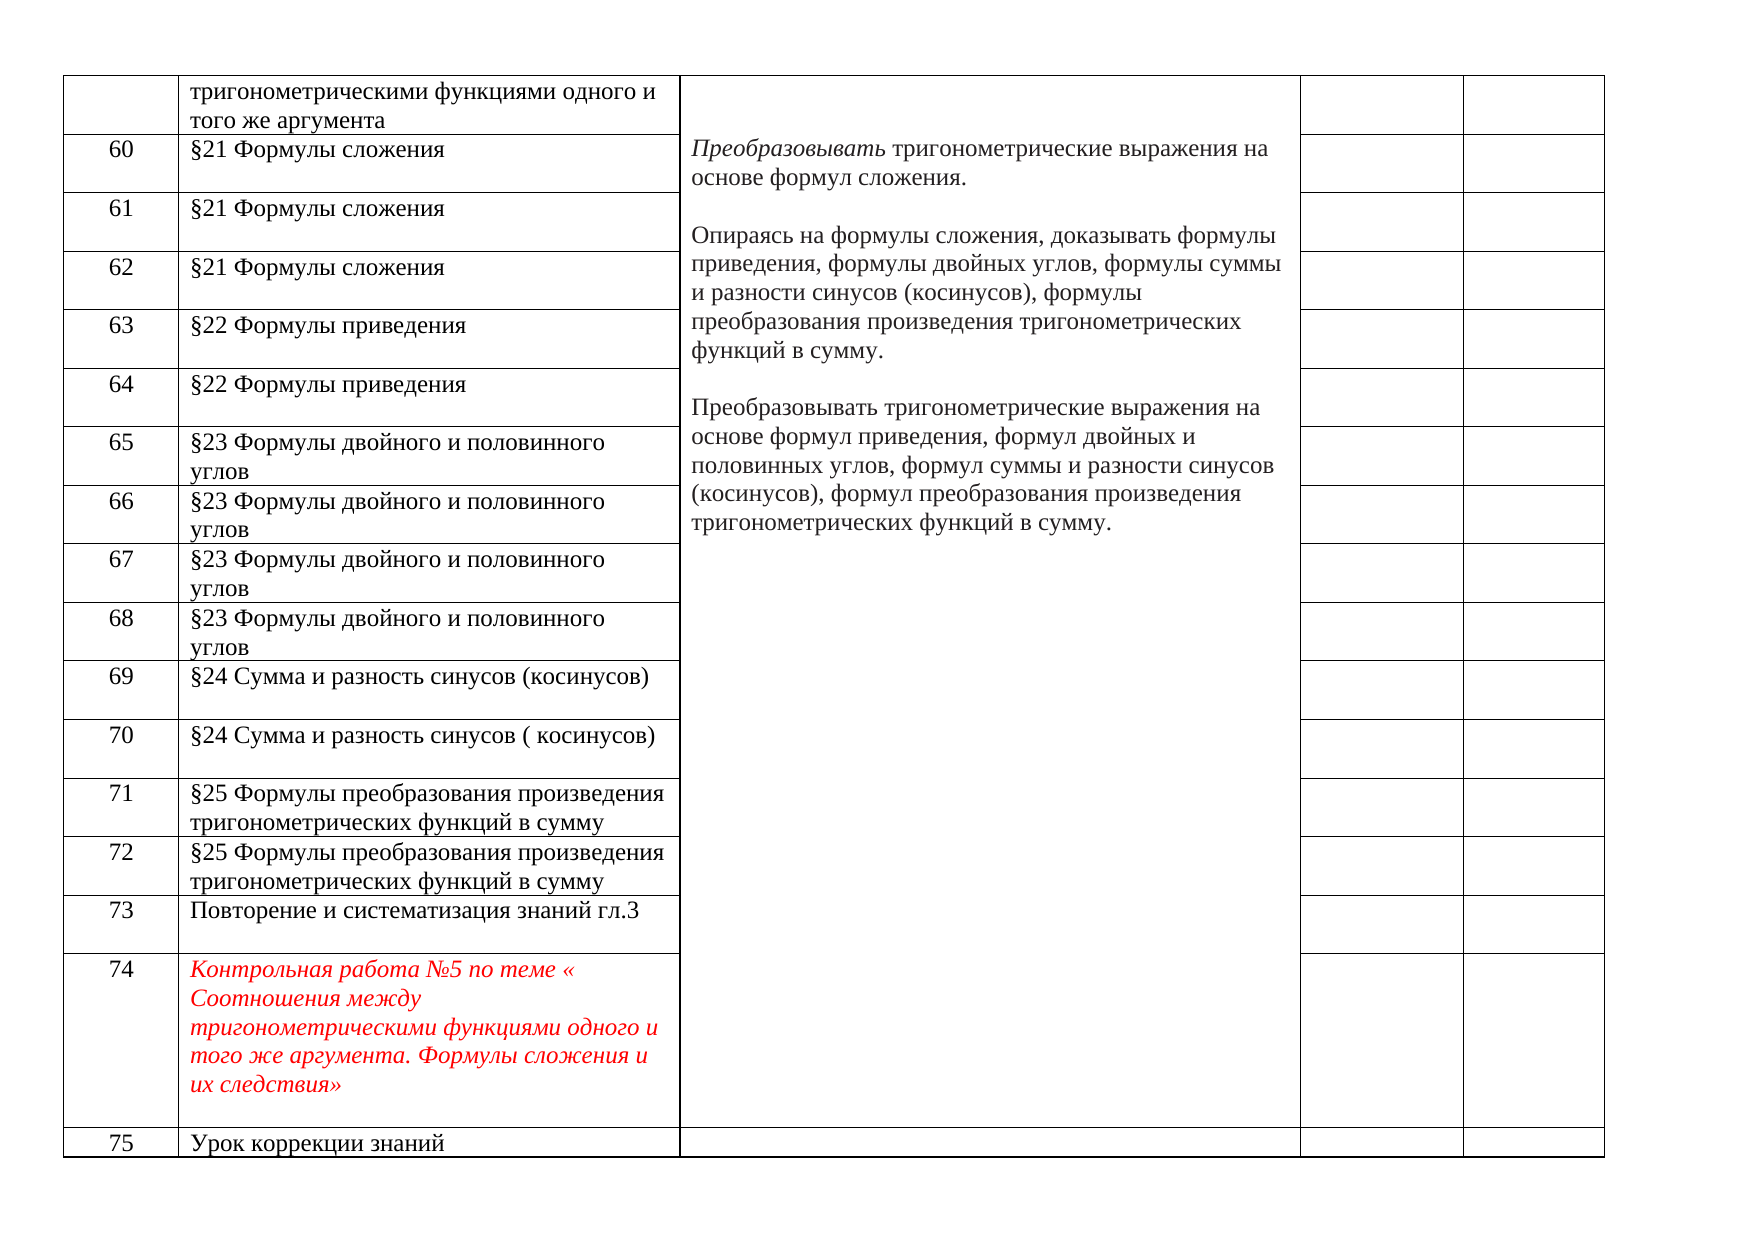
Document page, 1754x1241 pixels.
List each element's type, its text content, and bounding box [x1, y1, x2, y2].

table_cell 67 [64, 544, 178, 602]
table_cell §23 Формулы двойного и половинного углов [179, 486, 679, 543]
table_cell [1464, 603, 1604, 660]
table_cell [1301, 193, 1463, 251]
table_cell [1464, 193, 1604, 251]
table_cell 59 [64, 76, 178, 133]
table_cell [1301, 252, 1463, 309]
table_cell §25 Формулы преобразования произведения тригонометрических функций в сумму [179, 837, 679, 894]
table_cell [1301, 661, 1463, 719]
table_cell [1464, 954, 1604, 1127]
table_cell [1464, 135, 1604, 192]
table_cell [1301, 135, 1463, 192]
table_cell [1464, 252, 1604, 309]
table_cell [1301, 954, 1463, 1127]
table_cell [1464, 76, 1604, 133]
table_cell §21 Формулы сложения [179, 135, 679, 192]
table_cell [1464, 896, 1604, 953]
table_cell 71 [64, 779, 178, 836]
table_cell 68 [64, 603, 178, 660]
table_cell §23 Формулы двойного и половинного углов [179, 603, 679, 660]
table_cell [1464, 837, 1604, 894]
table_cell [1464, 310, 1604, 368]
table_cell [1301, 486, 1463, 543]
table_cell 73 [64, 896, 178, 953]
table_cell 70 [64, 720, 178, 777]
table_cell [1301, 720, 1463, 777]
table_cell [1301, 779, 1463, 836]
table_cell [1464, 720, 1604, 777]
table_cell [1464, 1128, 1604, 1156]
table_cell [1301, 427, 1463, 485]
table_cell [179, 1128, 679, 1156]
table_cell 66 [64, 486, 178, 543]
table_cell 63 [64, 310, 178, 368]
table_cell [1301, 76, 1463, 133]
table_cell 72 [64, 837, 178, 894]
table_cell [1464, 369, 1604, 426]
table_cell §23 Формулы двойного и половинного углов [179, 544, 679, 602]
table_cell [1301, 310, 1463, 368]
table_cell 60 [64, 135, 178, 192]
table_cell [1464, 427, 1604, 485]
table_cell §24 Сумма и разность синусов (косинусов) [179, 661, 679, 719]
table_cell 65 [64, 427, 178, 485]
table_cell §21 Формулы сложения [179, 193, 679, 251]
table_cell [1464, 779, 1604, 836]
table_cell [1301, 1128, 1463, 1156]
table_cell 69 [64, 661, 178, 719]
table_cell §22 Формулы приведения [179, 369, 679, 426]
table_cell [1301, 837, 1463, 894]
table_cell §21 Формулы сложения [179, 252, 679, 309]
table_cell 74 [64, 954, 178, 1127]
table_cell [1301, 544, 1463, 602]
table_cell §23 Формулы двойного и половинного углов [179, 427, 679, 485]
table_cell [1301, 369, 1463, 426]
table_cell [1464, 486, 1604, 543]
table_cell §22 Формулы приведения [179, 310, 679, 368]
table_cell 75 [64, 1128, 178, 1156]
table_cell [1464, 544, 1604, 602]
table_cell [1464, 661, 1604, 719]
table_cell 61 [64, 193, 178, 251]
table_cell Повторение и систематизация знаний гл.3 [179, 896, 679, 953]
table_cell 64 [64, 369, 178, 426]
table_cell §25 Формулы преобразования произведения тригонометрических функций в сумму [179, 779, 679, 836]
table_cell [1301, 896, 1463, 953]
table_cell [681, 1128, 1300, 1156]
table_cell §24 Сумма и разность синусов ( косинусов) [179, 720, 679, 777]
table_cell 62 [64, 252, 178, 309]
table_cell Контрольная работа №5 по теме « Соотношения между тригонометрическими функциями одного и того же аргумента. Формулы сложения и их следствия» [179, 954, 679, 1127]
table_cell [1301, 603, 1463, 660]
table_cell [179, 76, 679, 133]
